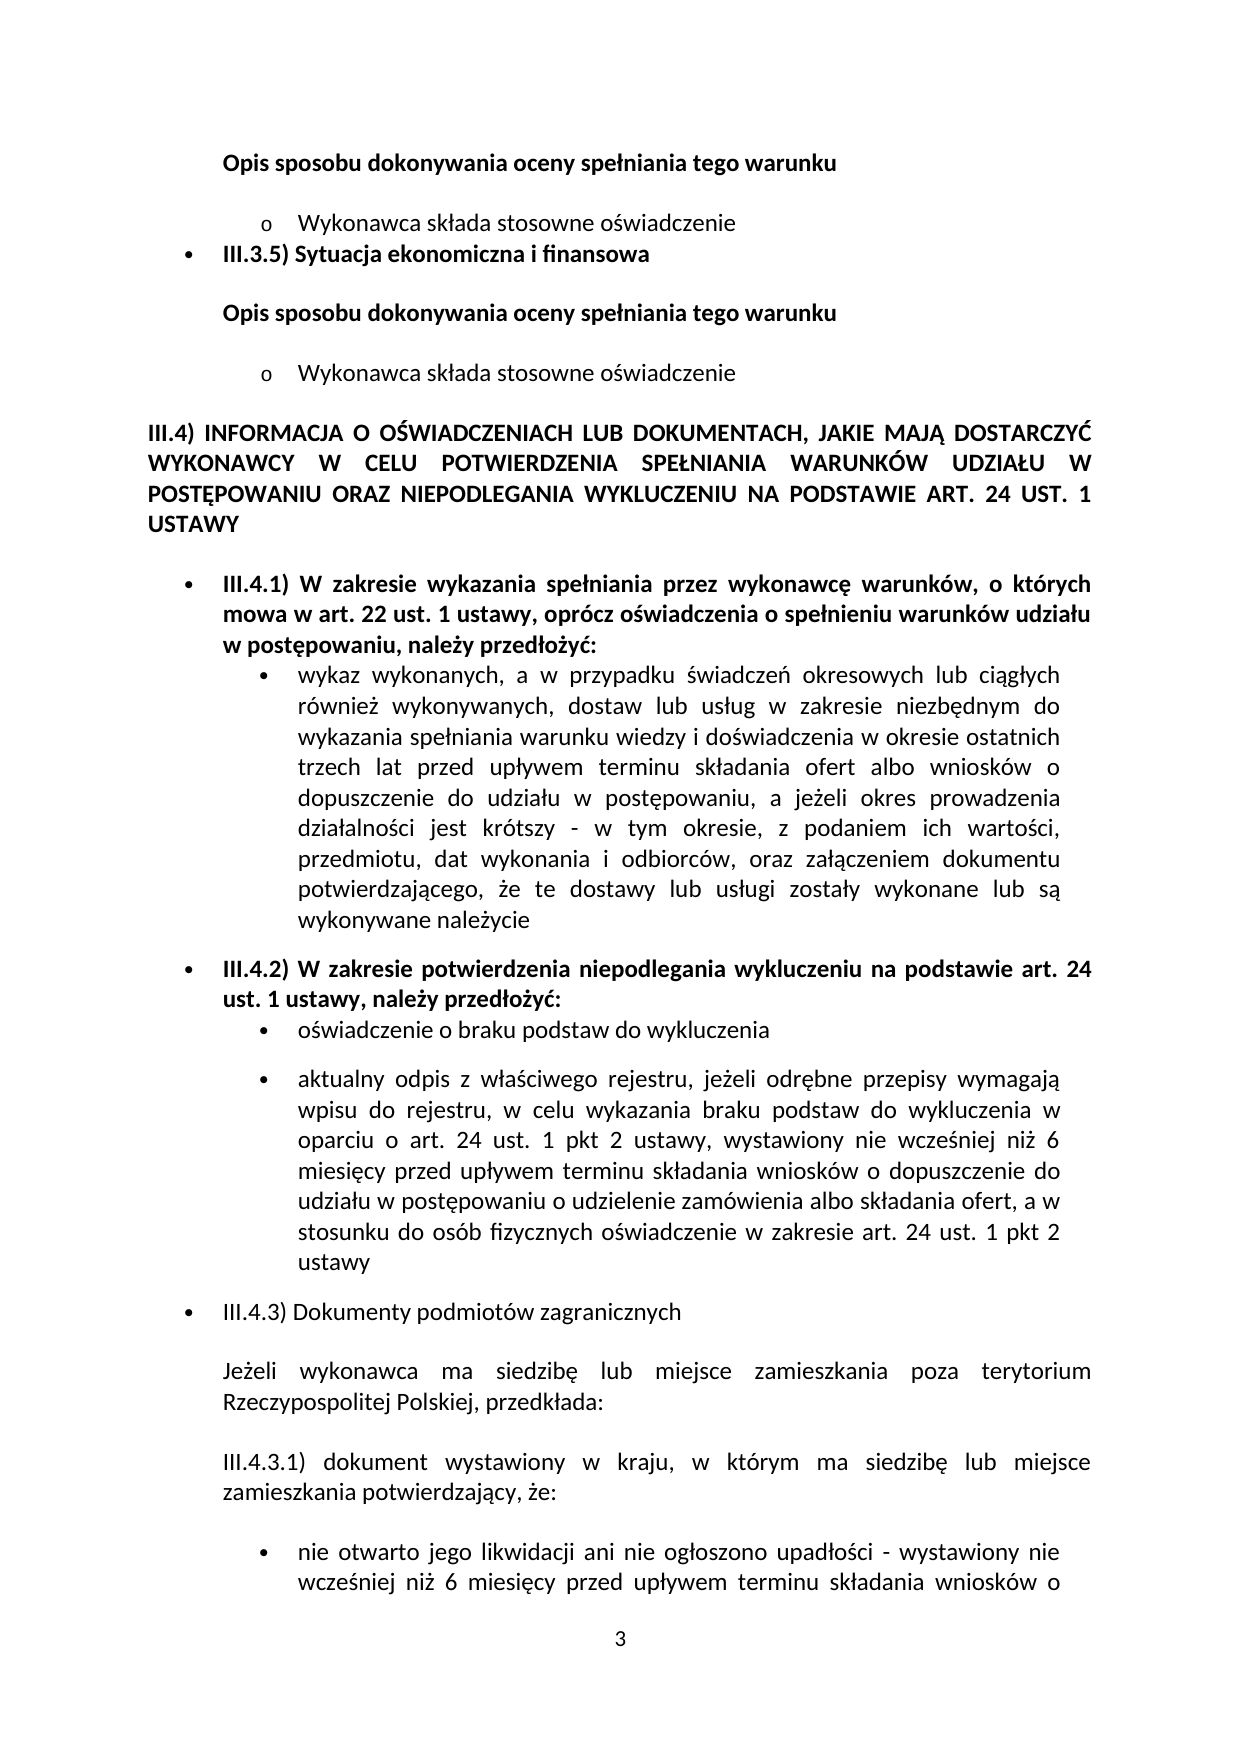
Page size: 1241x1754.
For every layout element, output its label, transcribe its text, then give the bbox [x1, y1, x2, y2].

list Wykonawca składa stosowne oświadczenie [260, 207, 1093, 238]
list III.3.5) Sytuacja ekonomiczna i finansowa [185, 238, 1093, 268]
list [260, 1536, 1061, 1597]
list Wykonawca składa stosowne oświadczenie [260, 357, 1093, 388]
text Opis sposobu dokonywania oceny spełniania tego warunku [223, 297, 1093, 328]
list III.4.1) W zakresie wykazania spełniania przez wykonawcę warunków, o których mowa w art. 22 ust. 1 ustawy, oprócz oświadczenia o spełnieniu warunków udziału w postępowaniu, należy przedłożyć: [185, 568, 1093, 660]
list aktualny odpis z właściwego rejestru, jeżeli odrębne przepisy wymagają wpisu do rejestru, w celu wykazania braku podstaw do wykluczenia w oparciu o art. 24 ust. 1 pkt 2 ustawy, wystawiony nie wcześniej niż 6 miesięcy przed upływem terminu składania wniosków o dopuszczenie do udziału w postępowaniu o udzielenie zamówienia albo składania ofert, a w stosunku do osób fizycznych oświadczenie w zakresie art. 24 ust. 1 pkt 2 ustawy [260, 1063, 1061, 1277]
text Opis sposobu dokonywania oceny spełniania tego warunku [223, 148, 1093, 178]
list oświadczenie o braku podstaw do wykluczenia [260, 1014, 1061, 1045]
text III.4.3.1) dokument wystawiony w kraju, w którym ma siedzibę lub miejsce zamieszkania potwierdzający, że: [223, 1446, 1093, 1507]
text III.4) INFORMACJA O OŚWIADCZENIACH LUB DOKUMENTACH, JAKIE MAJĄ DOSTARCZYĆ WYKONAWCY W CELU POTWIERDZENIA SPEŁNIANIA WARUNKÓW UDZIAŁU W POSTĘPOWANIU ORAZ NIEPODLEGANIA WYKLUCZENIU NA PODSTAWIE ART. 24 UST. 1 USTAWY [148, 417, 1093, 539]
list wykaz wykonanych, a w przypadku świadczeń okresowych lub ciągłych również wykonywanych, dostaw lub usług w zakresie niezbędnym do wykazania spełniania warunku wiedzy i doświadczenia w okresie ostatnich trzech lat przed upływem terminu składania ofert albo wniosków o dopuszczenie do udziału w postępowaniu, a jeżeli okres prowadzenia działalności jest krótszy - w tym okresie, z podaniem ich wartości, przedmiotu, dat wykonania i odbiorców, oraz załączeniem dokumentu potwierdzającego, że te dostawy lub usługi zostały wykonane lub są wykonywane należycie [260, 660, 1061, 934]
text Jeżeli wykonawca ma siedzibę lub miejsce zamieszkania poza terytorium Rzeczypospolitej Polskiej, przedkłada: [223, 1356, 1093, 1417]
list III.4.2) W zakresie potwierdzenia niepodlegania wykluczeniu na podstawie art. 24 ust. 1 ustawy, należy przedłożyć: [185, 953, 1093, 1014]
list III.4.3) Dokumenty podmiotów zagranicznych [185, 1296, 1093, 1326]
